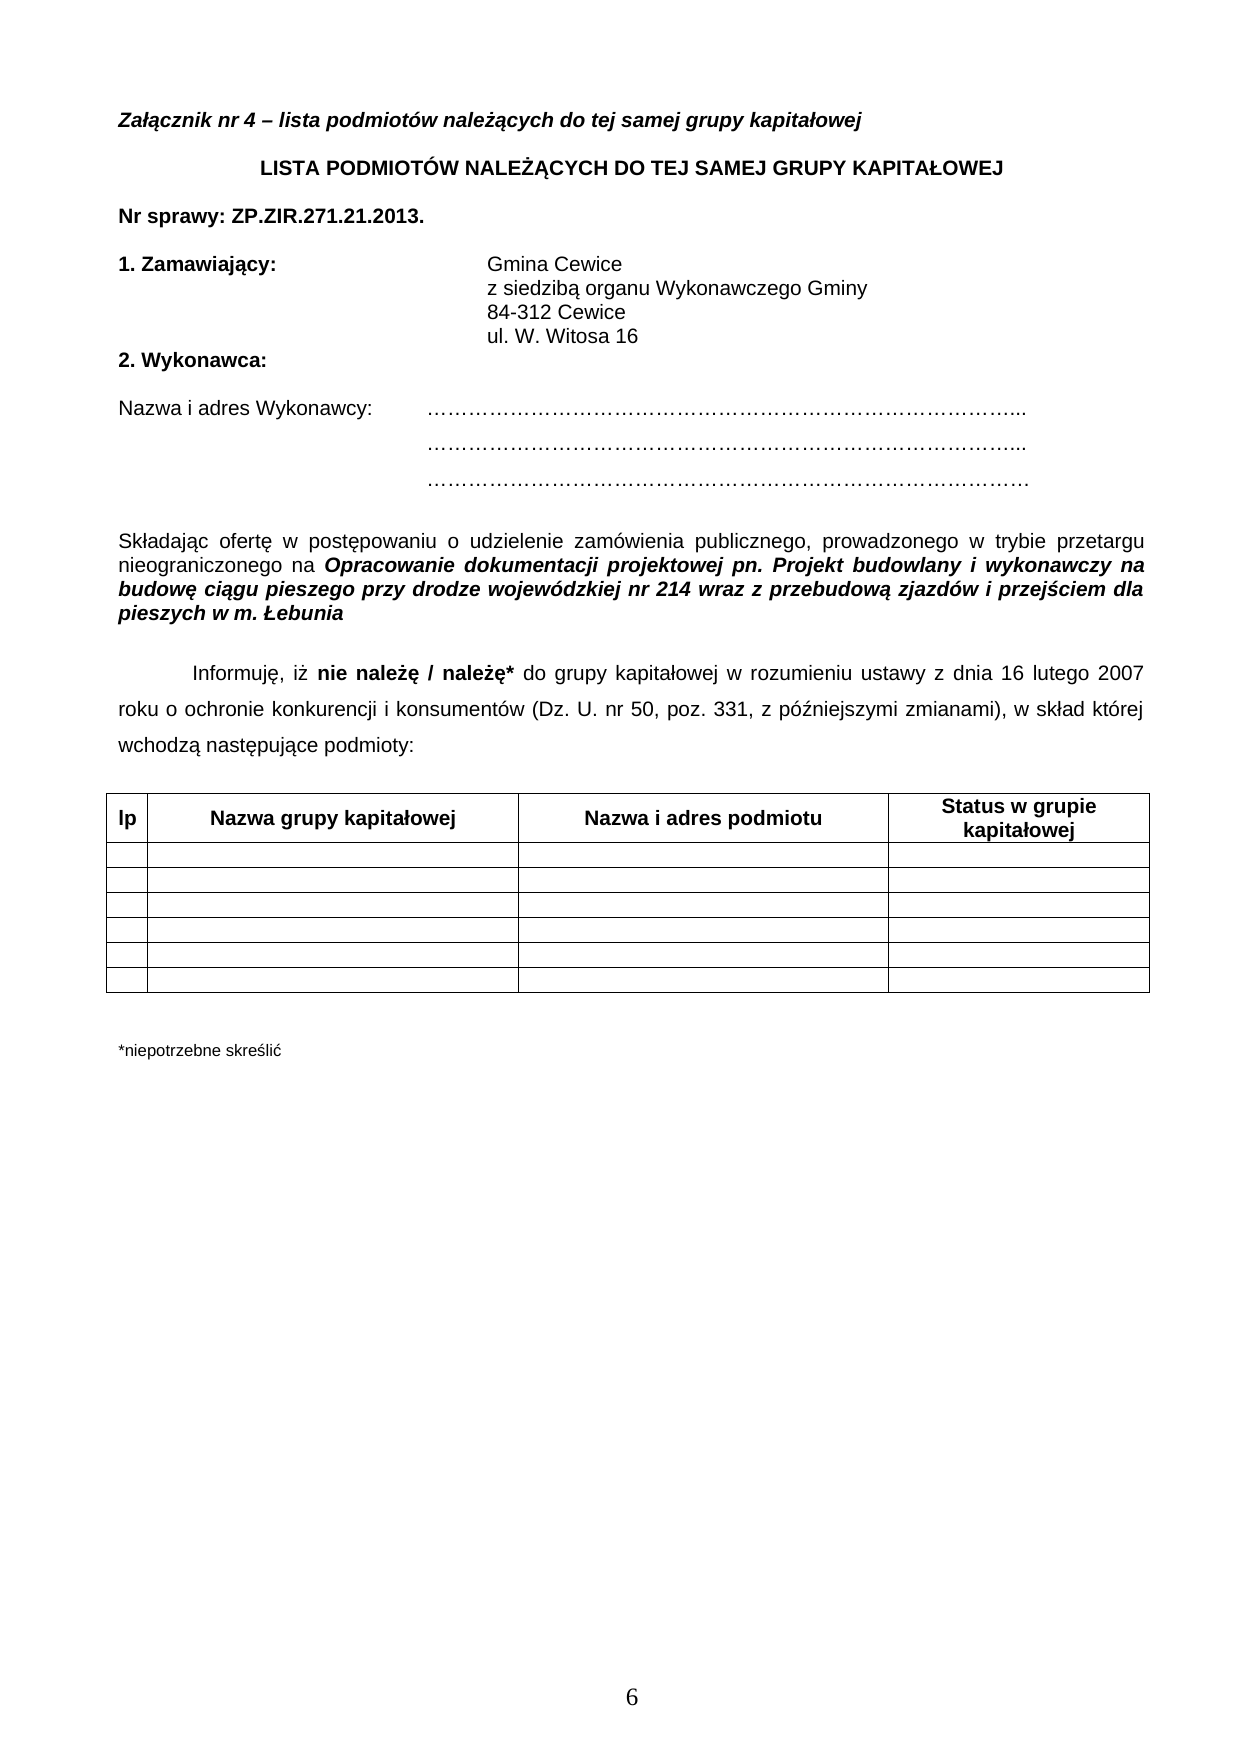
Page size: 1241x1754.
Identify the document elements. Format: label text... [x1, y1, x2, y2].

text 1. Zamawiający: Gmina Cewice [118, 252, 1146, 276]
table_cell [148, 893, 518, 917]
text Nr sprawy: ZP.ZIR.271.21.2013. [118, 204, 1146, 228]
table_cell [889, 968, 1149, 992]
table_header Status w grupie kapitałowej [889, 794, 1149, 842]
table_cell [889, 893, 1149, 917]
table_cell [107, 968, 147, 992]
table_cell [519, 868, 888, 892]
table_cell [889, 868, 1149, 892]
table_cell [889, 843, 1149, 867]
table_cell [107, 868, 147, 892]
text 2. Wykonawca: [118, 347, 1146, 371]
text ul. W. Witosa 16 [118, 323, 1146, 347]
table_cell [889, 918, 1149, 942]
table_cell [148, 968, 518, 992]
table_cell [148, 868, 518, 892]
table_cell [519, 968, 888, 992]
table_cell [107, 943, 147, 967]
table_header Nazwa i adres Wykonawcy: [107, 395, 415, 505]
text z siedzibą organu Wykonawczego Gminy [118, 276, 1146, 299]
table_cell [148, 918, 518, 942]
table_cell [889, 943, 1149, 967]
table_header Nazwa i adres podmiotu [519, 794, 888, 842]
subtitle Załącznik nr 4 – lista podmiotów należących do tej samej grupy kapitałowej [118, 108, 1146, 132]
table_cell [107, 843, 147, 867]
text Informuję, iż nie należę / należę* do grupy kapitałowej w rozumieniu ustawy z dnia 16 lutego 2007 roku o ochronie konkurencji i konsumentów (Dz. U. nr 50, poz. 331, z późniejszymi zmianami), w skład której wchodzą następujące podmioty: [118, 661, 1146, 757]
table_cell [148, 943, 518, 967]
text LISTA PODMIOTÓW NALEŻĄCYCH DO TEJ SAMEJ GRUPY KAPITAŁOWEJ [118, 156, 1146, 180]
table_header lp [107, 794, 147, 842]
table_cell [519, 918, 888, 942]
text 84-312 Cewice [118, 299, 1146, 323]
text Składając ofertę w postępowaniu o udzielenie zamówienia publicznego, prowadzonego w trybie przetargu nieograniczonego na Opracowanie dokumentacji projektowej pn. Projekt budowlany i wykonawczy na budowę ciągu pieszego przy drodze wojewódzkiej nr 214 wraz z przebudową zjazdów i przejściem dla pieszych w m. Łebunia [118, 529, 1146, 625]
table_header …………………………………………………………………………... …………………………………………………………………………... …………………………………………………………………………… [415, 395, 1108, 505]
table_cell [519, 843, 888, 867]
table_cell [107, 893, 147, 917]
table_cell [148, 843, 518, 867]
table_cell [519, 893, 888, 917]
table_cell [107, 918, 147, 942]
text *niepotrzebne skreślić [118, 1041, 1146, 1060]
table_header Nazwa grupy kapitałowej [148, 794, 518, 842]
table_cell [519, 943, 888, 967]
